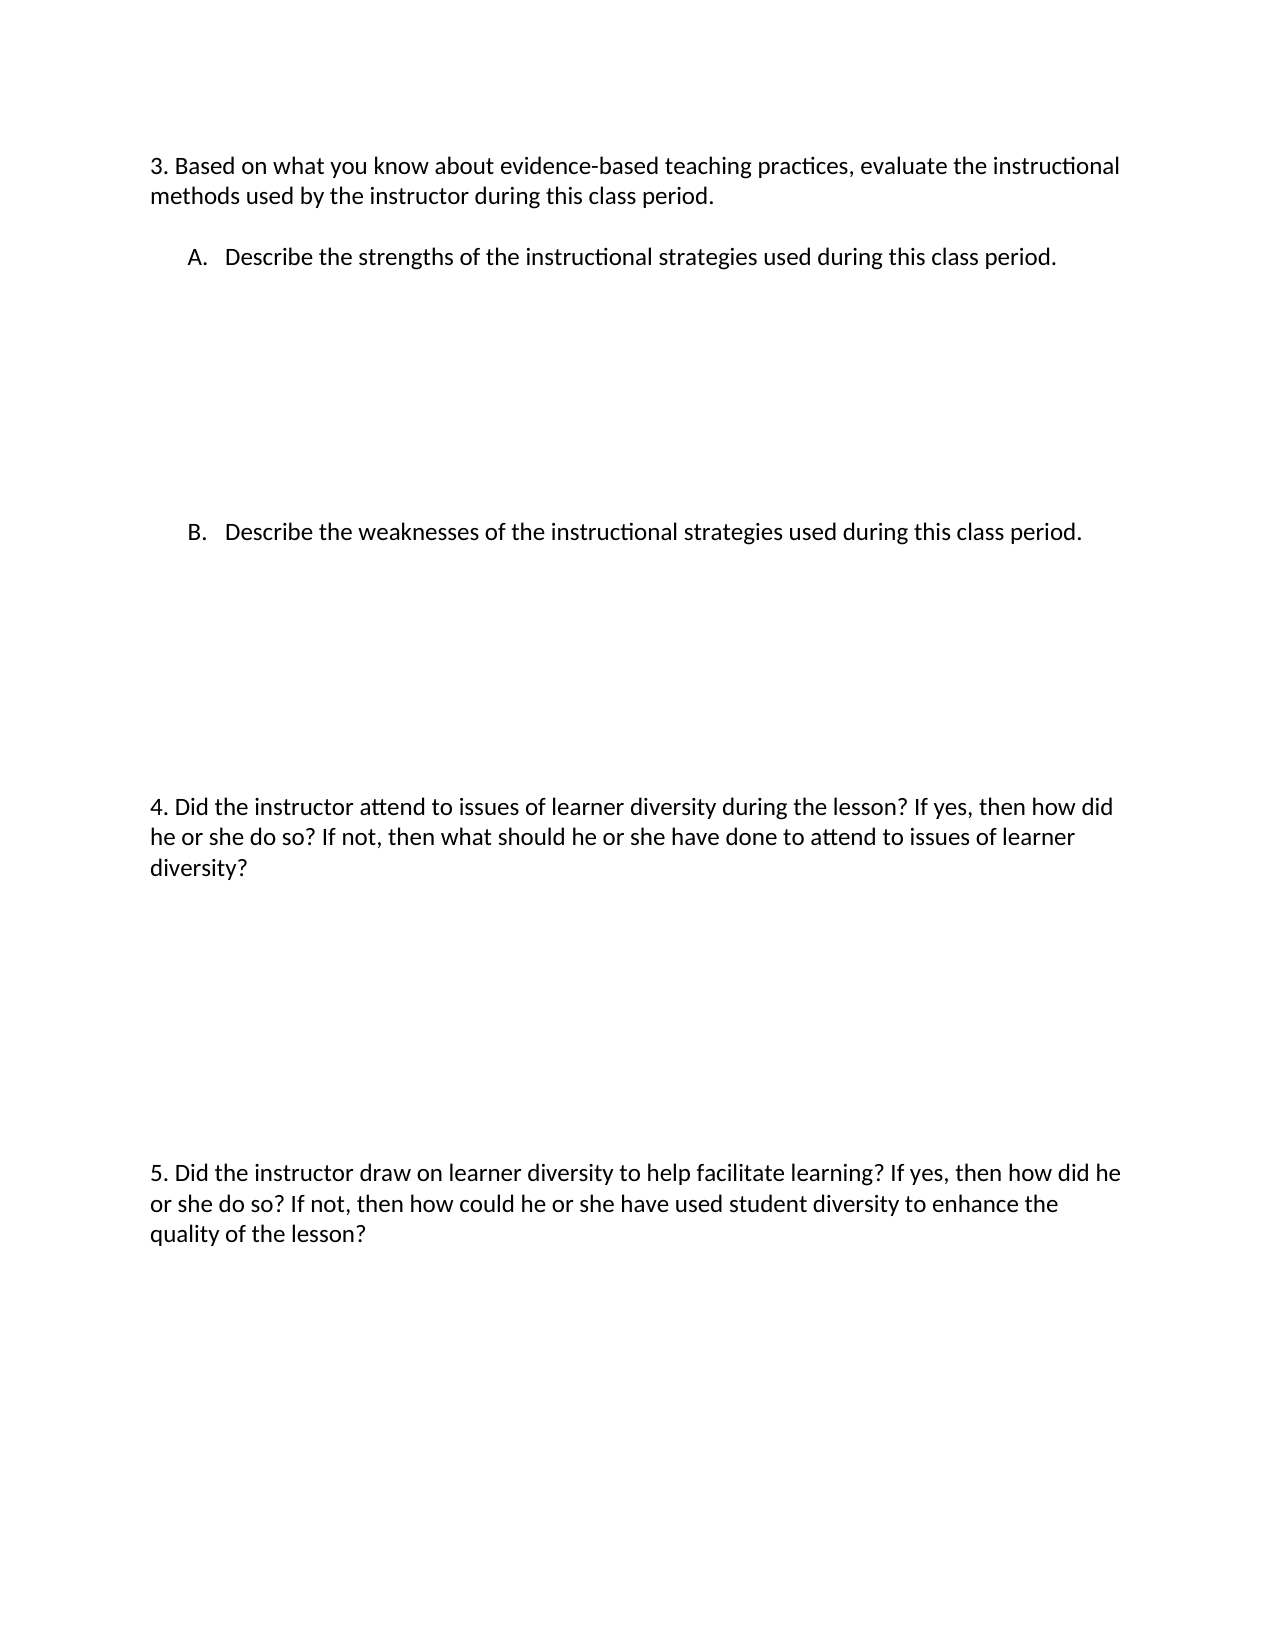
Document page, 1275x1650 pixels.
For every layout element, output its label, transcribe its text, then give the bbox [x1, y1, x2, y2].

text 3. Based on what you know about evidence-based teaching practices, evaluate the instructional methods used by the instructor during this class period. [150, 150, 1125, 211]
list Describe the strengths of the instructional strategies used during this class period. [187, 242, 1125, 272]
text 5. Did the instructor draw on learner diversity to help facilitate learning? If yes, then how did he or she do so? If not, then how could he or she have used student diversity to enhance the quality of the lesson? [150, 1157, 1125, 1249]
text 4. Did the instructor attend to issues of learner diversity during the lesson? If yes, then how did he or she do so? If not, then what should he or she have done to attend to issues of learner diversity? [150, 791, 1125, 882]
list Describe the weaknesses of the instructional strategies used during this class period. [187, 516, 1125, 547]
